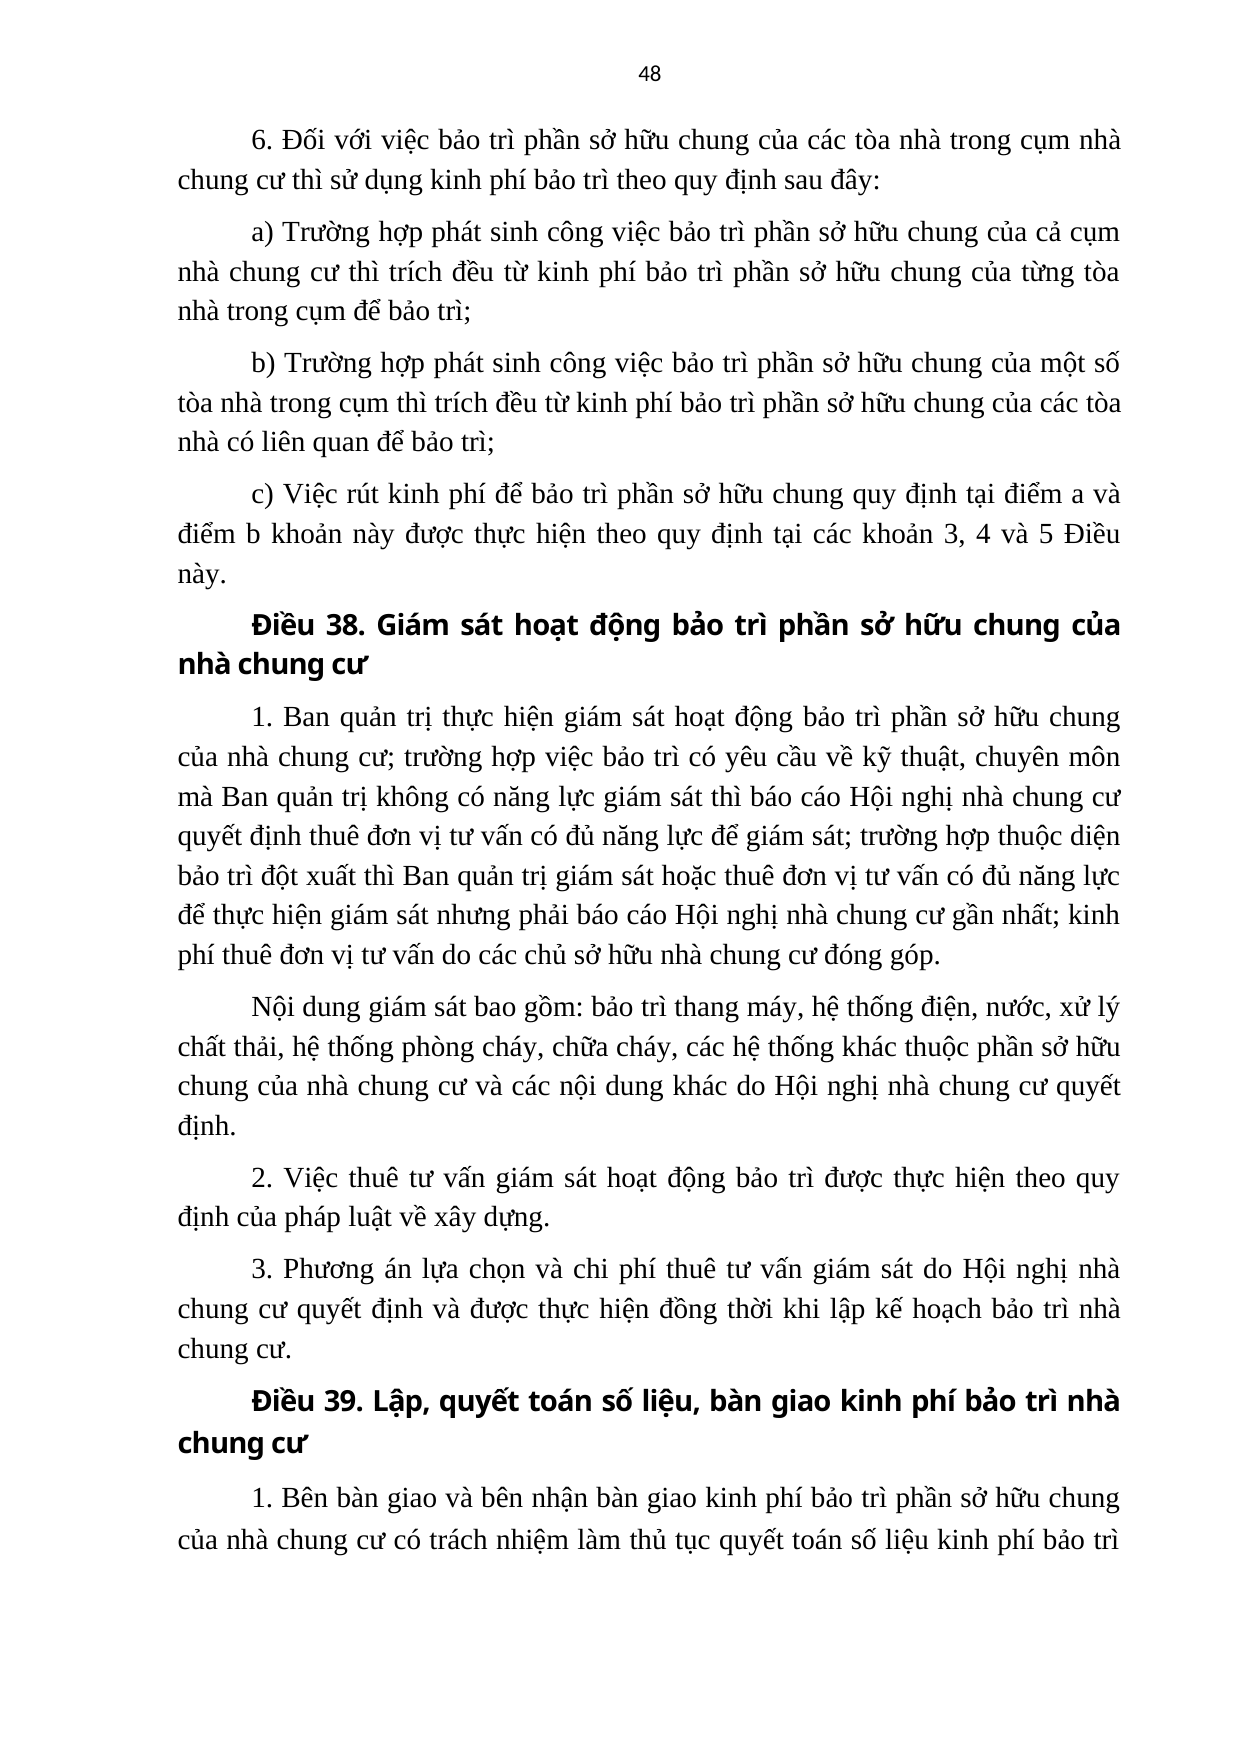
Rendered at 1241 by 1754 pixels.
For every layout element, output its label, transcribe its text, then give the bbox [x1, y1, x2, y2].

text a) Trường hợp phát sinh công việc bảo trì phần sở hữu chung của cả cụm nhà chung cư thì trích đều từ kinh phí bảo trì phần sở hữu chung của từng tòa nhà trong cụm để bảo trì; [177, 210, 1122, 328]
text 6. Đối với việc bảo trì phần sở hữu chung của các tòa nhà trong cụm nhà chung cư thì sử dụng kinh phí bảo trì theo quy định sau đây: [177, 118, 1122, 197]
text 3. Phương án lựa chọn và chi phí thuê tư vấn giám sát do Hội nghị nhà chung cư quyết định và được thực hiện đồng thời khi lập kế hoạch bảo trì nhà chung cư. [177, 1247, 1122, 1366]
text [177, 1474, 1122, 1558]
text c) Việc rút kinh phí để bảo trì phần sở hữu chung quy định tại điểm a và điểm b khoản này được thực hiện theo quy định tại các khoản 3, 4 và 5 Điều này. [177, 472, 1122, 591]
text Điều 38. Giám sát hoạt động bảo trì phần sở hữu chung của nhà chung cư [177, 603, 1122, 683]
text Điều 39. Lập, quyết toán số liệu, bàn giao kinh phí bảo trì nhà chung cư [177, 1378, 1122, 1462]
text 1. Ban quản trị thực hiện giám sát hoạt động bảo trì phần sở hữu chung của nhà chung cư; trường hợp việc bảo trì có yêu cầu về kỹ thuật, chuyên môn mà Ban quản trị không có năng lực giám sát thì báo cáo Hội nghị nhà chung cư quyết định thuê đơn vị tư vấn có đủ năng lực để giám sát; trường hợp thuộc diện bảo trì đột xuất thì Ban quản trị giám sát hoặc thuê đơn vị tư vấn có đủ năng lực để thực hiện giám sát nhưng phải báo cáo Hội nghị nhà chung cư gần nhất; kinh phí thuê đơn vị tư vấn do các chủ sở hữu nhà chung cư đóng góp. [177, 695, 1122, 972]
text 2. Việc thuê tư vấn giám sát hoạt động bảo trì được thực hiện theo quy định của pháp luật về xây dựng. [177, 1156, 1122, 1235]
text b) Trường hợp phát sinh công việc bảo trì phần sở hữu chung của một số tòa nhà trong cụm thì trích đều từ kinh phí bảo trì phần sở hữu chung của các tòa nhà có liên quan để bảo trì; [177, 341, 1122, 460]
text Nội dung giám sát bao gồm: bảo trì thang máy, hệ thống điện, nước, xử lý chất thải, hệ thống phòng cháy, chữa cháy, các hệ thống khác thuộc phần sở hữu chung của nhà chung cư và các nội dung khác do Hội nghị nhà chung cư quyết định. [177, 985, 1122, 1143]
